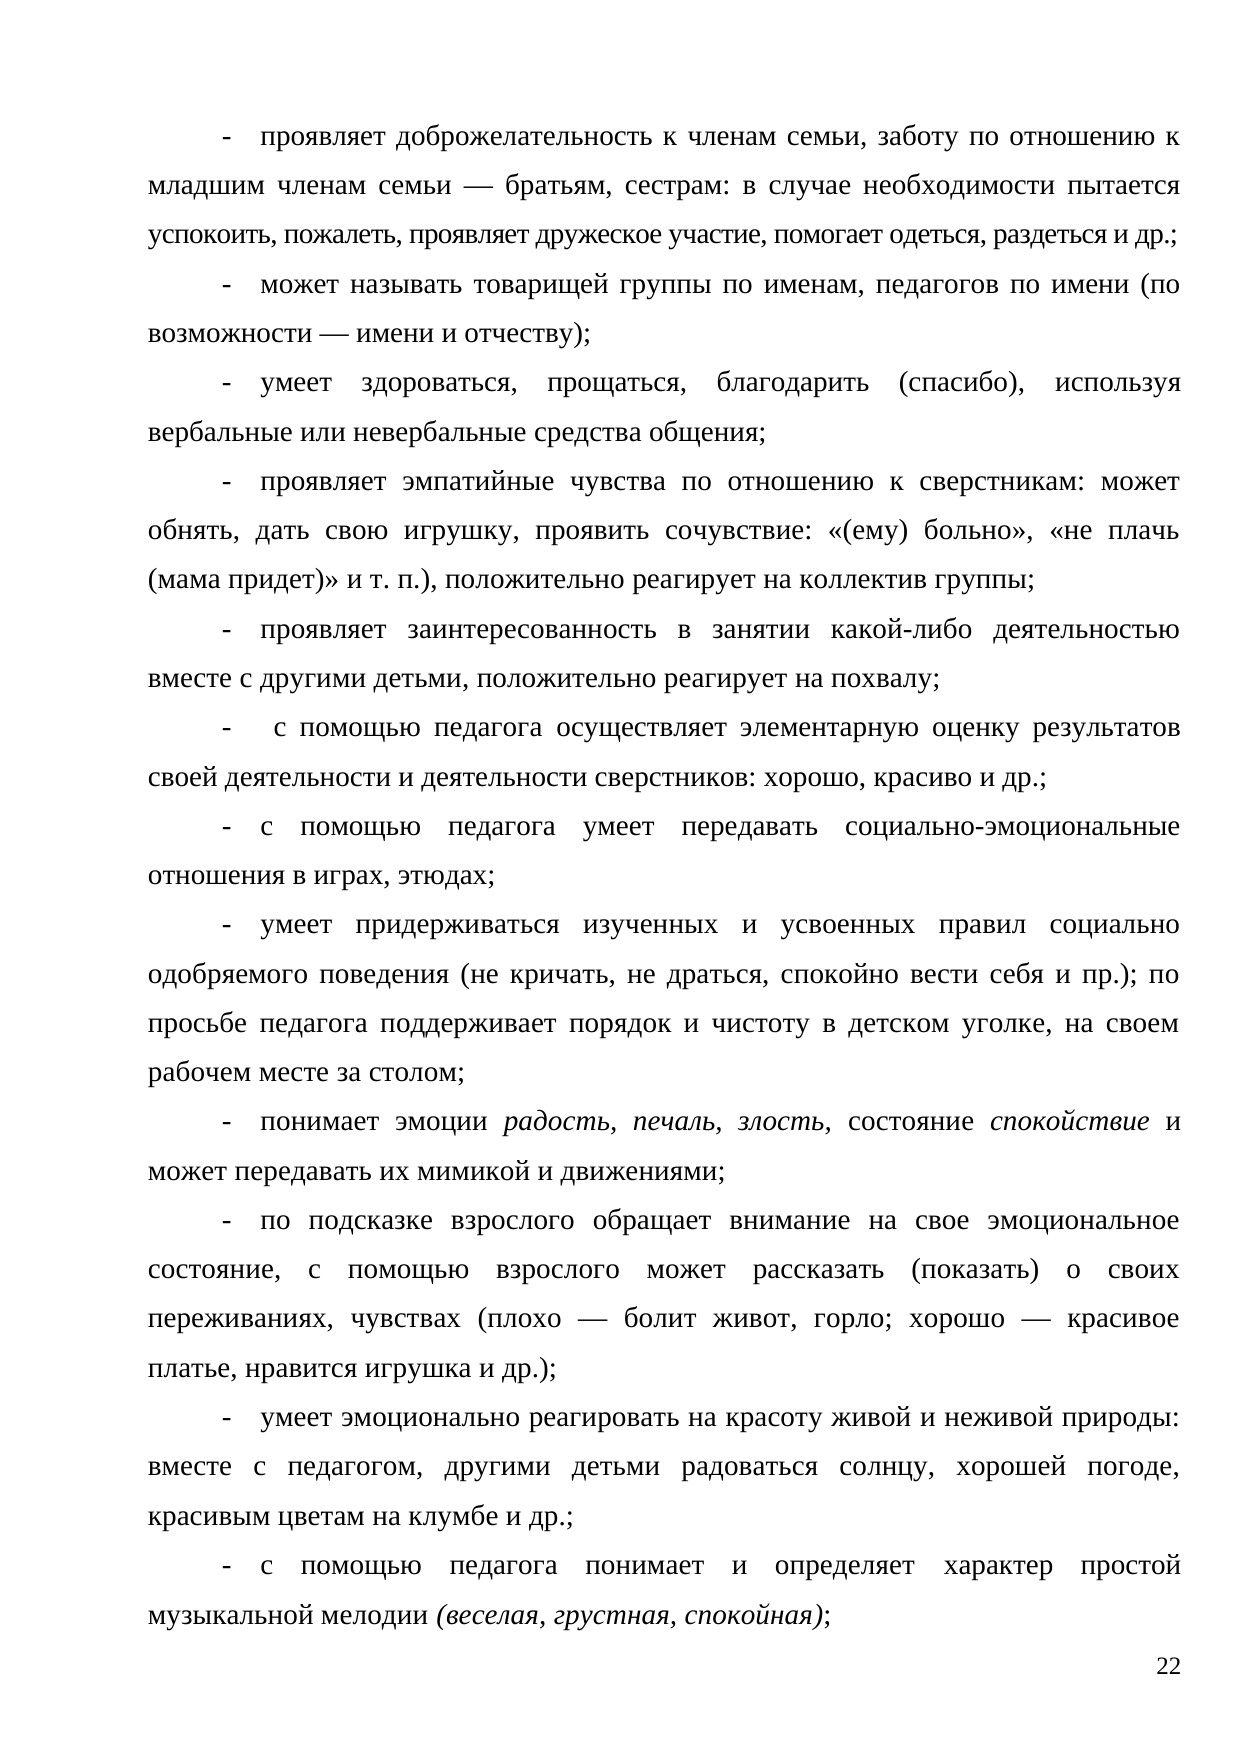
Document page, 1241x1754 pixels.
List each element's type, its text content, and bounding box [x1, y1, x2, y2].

list может называть товарищей группы по именам, педагогов по имени (по возможности — имени и отчеству); [148, 266, 1181, 349]
list понимает эмоции радость, печаль, злость, состояние спокойствие и может передавать их мимикой и движениями; [148, 1103, 1181, 1186]
list с помощью педагога умеет передавать социально-эмоциональные отношения в играх, этюдах; [148, 808, 1181, 891]
list с помощью педагога осуществляет элементарную оценку результатов своей деятельности и деятельности сверстников: хорошо, красиво и др.; [148, 709, 1181, 792]
list проявляет эмпатийные чувства по отношению к сверстникам: может обнять, дать свою игрушку, проявить сочувствие: «(ему) больно», «не плачь (мама придет)» и т. п.), положительно реагирует на коллектив группы; [148, 463, 1181, 595]
list проявляет доброжелательность к членам семьи, заботу по отношению к младшим членам семьи — братьям, сестрам: в случае необходимости пытается успокоить, пожалеть, проявляет дружеское участие, помогает одеться, раздеться и др.; [148, 118, 1181, 250]
list с помощью педагога понимает и определяет характер простой музыкальной мелодии (веселая, грустная, спокойная); [148, 1547, 1181, 1631]
list умеет придерживаться изученных и усвоенных правил социально одобряемого поведения (не кричать, не драться, спокойно вести себя и пр.); по просьбе педагога поддерживает порядок и чистоту в детском уголке, на своем рабочем месте за столом; [148, 906, 1181, 1088]
list проявляет заинтересованность в занятии какой-либо деятельностью вместе с другими детьми, положительно реагирует на похвалу; [148, 611, 1181, 694]
list умеет здороваться, прощаться, благодарить (спасибо), используя вербальные или невербальные средства общения; [148, 364, 1181, 447]
list умеет эмоционально реагировать на красоту живой и неживой природы: вместе с педагогом, другими детьми радоваться солнцу, хорошей погоде, красивым цветам на клумбе и др.; [148, 1399, 1181, 1531]
list по подсказке взрослого обращает внимание на свое эмоциональное состояние, с помощью взрослого может рассказать (показать) о своих переживаниях, чувствах (плохо — болит живот, горло; хорошо — красивое платье, нравится игрушка и др.); [148, 1202, 1181, 1383]
